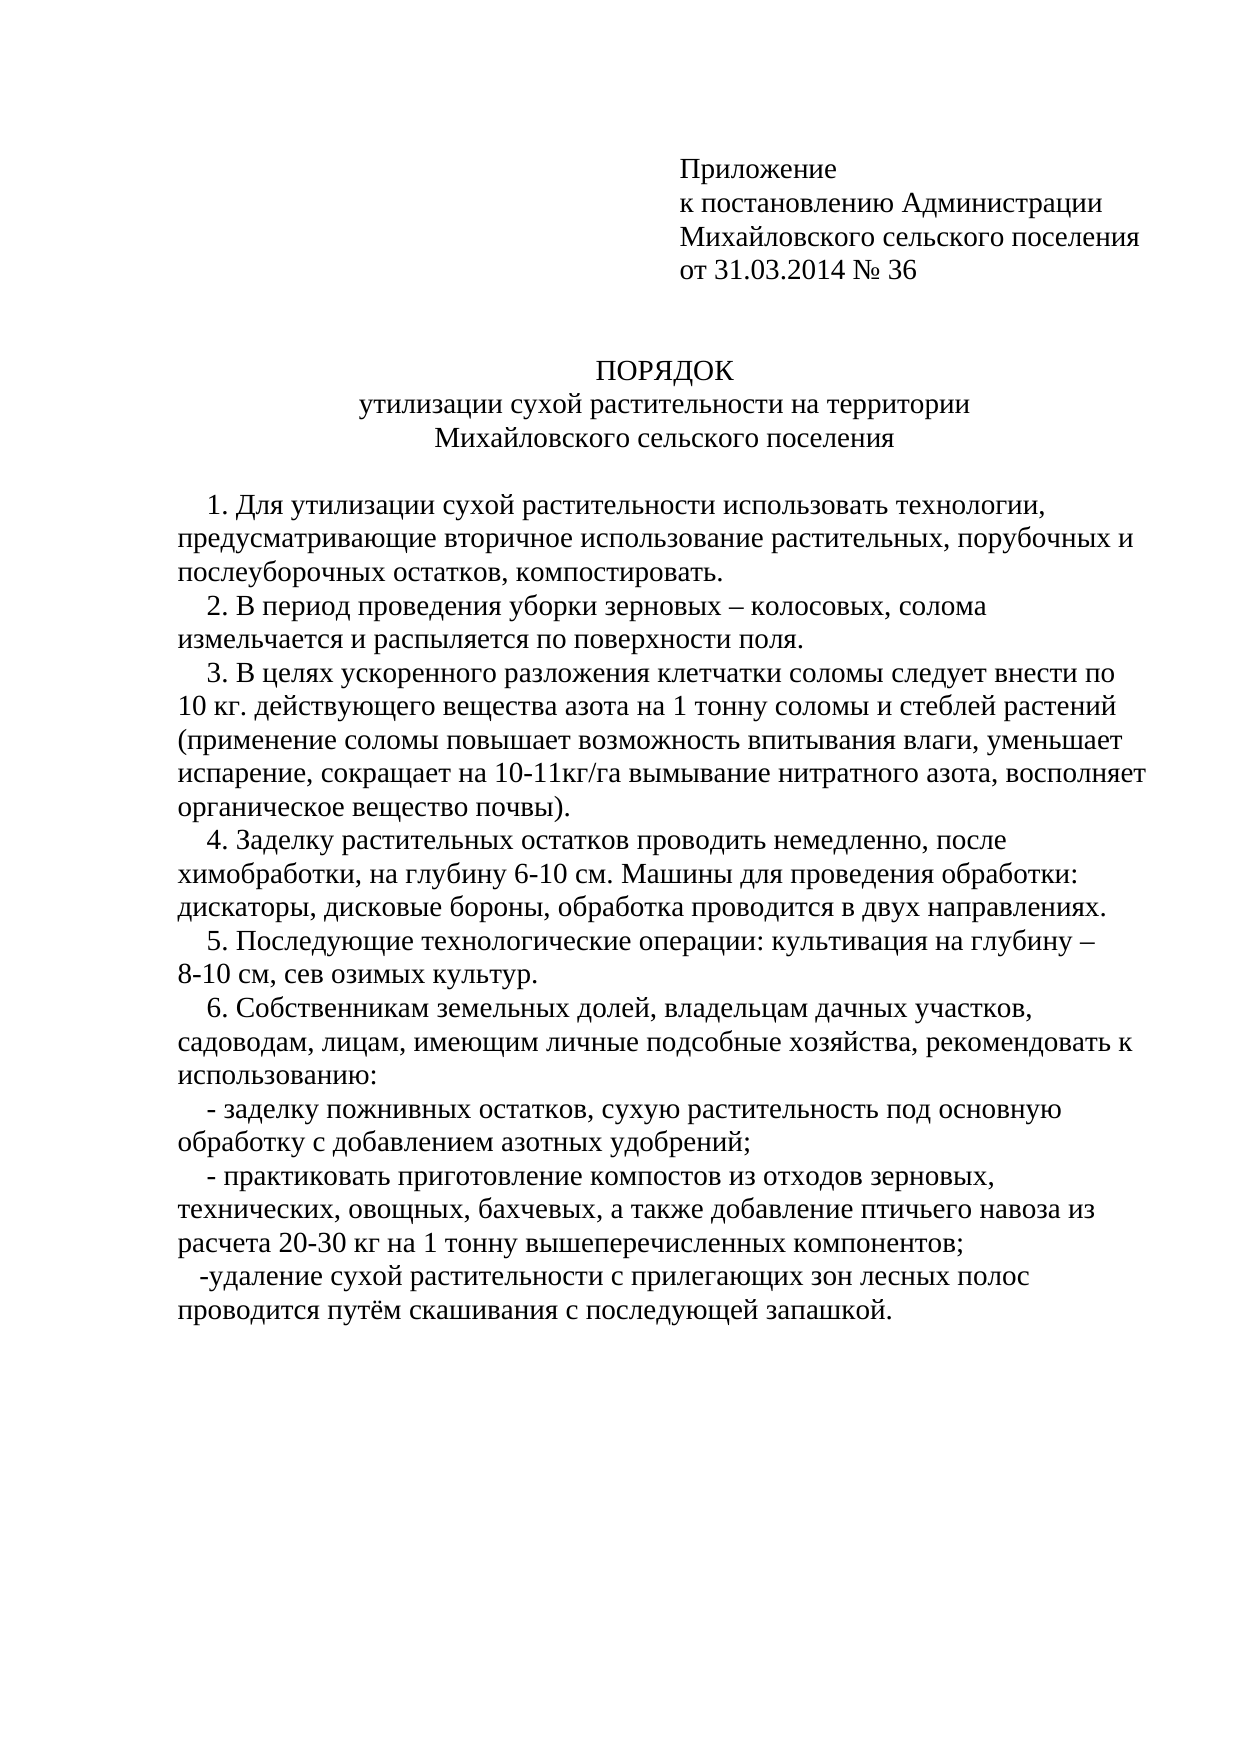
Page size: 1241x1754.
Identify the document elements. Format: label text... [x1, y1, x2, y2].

text 4. Заделку растительных остатков проводить немедленно, после химобработки, на глубину 6-10 см. Машины для проведения обработки: дискаторы, дисковые бороны, обработка проводится в двух направлениях. [177, 822, 1152, 923]
text Приложение [679, 152, 1152, 185]
text 5. Последующие технологические операции: культивация на глубину – [177, 923, 1152, 957]
text 3. В целях ускоренного разложения клетчатки соломы следует внести по [177, 655, 1152, 688]
text 6. Собственникам земельных долей, владельцам дачных участков, садоводам, лицам, имеющим личные подсобные хозяйства, рекомендовать к использованию: [177, 990, 1152, 1091]
text 1. Для утилизации сухой растительности использовать технологии, предусматривающие вторичное использование растительных, порубочных и послеуборочных остатков, компостировать. [177, 487, 1152, 588]
text 8-10 см, сев озимых культур. [177, 957, 1152, 990]
text утилизации сухой растительности на территории [177, 386, 1152, 420]
text -удаление сухой растительности с прилегающих зон лесных полос проводится путём скашивания с последующей запашкой. [177, 1258, 1152, 1326]
text - практиковать приготовление компостов из отходов зерновых, технических, овощных, бахчевых, а также добавление птичьего навоза из расчета 20- на 1 тонну вышеперечисленных компонентов; [177, 1158, 1152, 1258]
text - заделку пожнивных остатков, сухую растительность под основную обработку с добавлением азотных удобрений; [177, 1091, 1152, 1158]
text ПОРЯДОК [177, 353, 1152, 386]
text к постановлению Администрации Михайловского сельского поселения [679, 185, 1152, 252]
text Михайловского сельского поселения [177, 420, 1152, 453]
text 2. В период проведения уборки зерновых – колосовых, солома измельчается и распыляется по поверхности поля. [177, 588, 1152, 655]
text от 31.03.2014 № 36 [679, 252, 1152, 286]
text 10 кг. действующего вещества азота на 1 тонну соломы и стеблей растений (применение соломы повышает возможность впитывания влаги, уменьшает испарение, сокращает на 10-11кг/га вымывание нитратного азота, восполняет органическое вещество почвы). [177, 688, 1152, 822]
